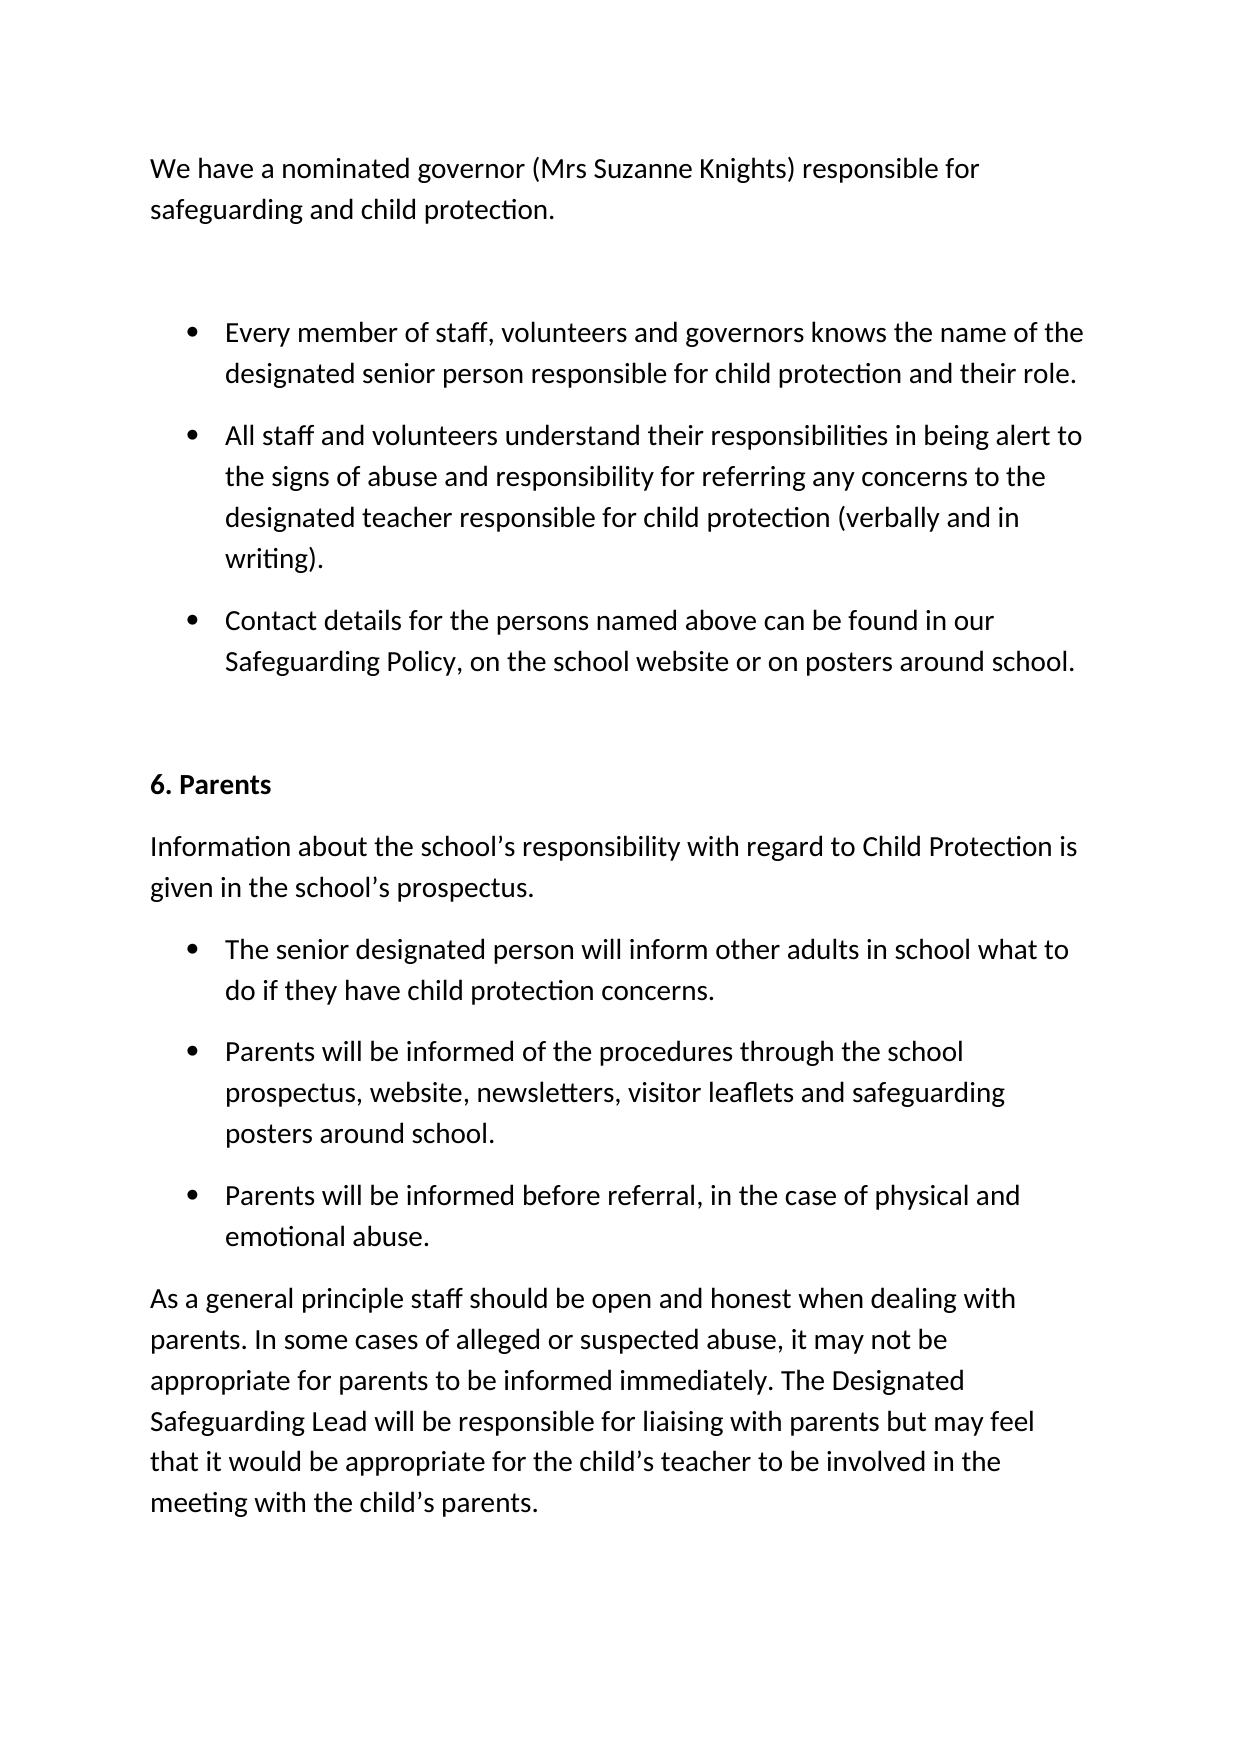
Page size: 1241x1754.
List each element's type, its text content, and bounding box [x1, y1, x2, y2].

text As a general principle staff should be open and honest when dealing with parents. In some cases of alleged or suspected abuse, it may not be appropriate for parents to be informed immediately. The Designated Safeguarding Lead will be responsible for liaising with parents but may feel that it would be appropriate for the child’s teacher to be involved in the meeting with the child’s parents. [150, 1280, 1090, 1520]
list Parents will be informed of the procedures through the school prospectus, website, newsletters, visitor leaflets and safeguarding posters around school. [187, 1033, 1090, 1151]
list All staff and volunteers understand their responsibilities in being alert to the signs of abuse and responsibility for referring any concerns to the designated teacher responsible for child protection (verbally and in writing). [187, 417, 1090, 576]
list Every member of staff, volunteers and governors knows the name of the designated senior person responsible for child protection and their role. [187, 314, 1090, 391]
text We have a nominated governor (Mrs Suzanne Knights) responsible for safeguarding and child protection. [150, 150, 1090, 227]
list Parents will be informed before referral, in the case of physical and emotional abuse. [187, 1177, 1090, 1254]
list The senior designated person will inform other adults in school what to do if they have child protection concerns. [187, 931, 1090, 1007]
list Contact details for the persons named above can be found in our Safeguarding Policy, on the school website or on posters around school. [187, 602, 1090, 678]
text Information about the school’s responsibility with regard to Child Protection is given in the school’s prospectus. [150, 828, 1090, 904]
text 6. Parents [150, 766, 1090, 802]
